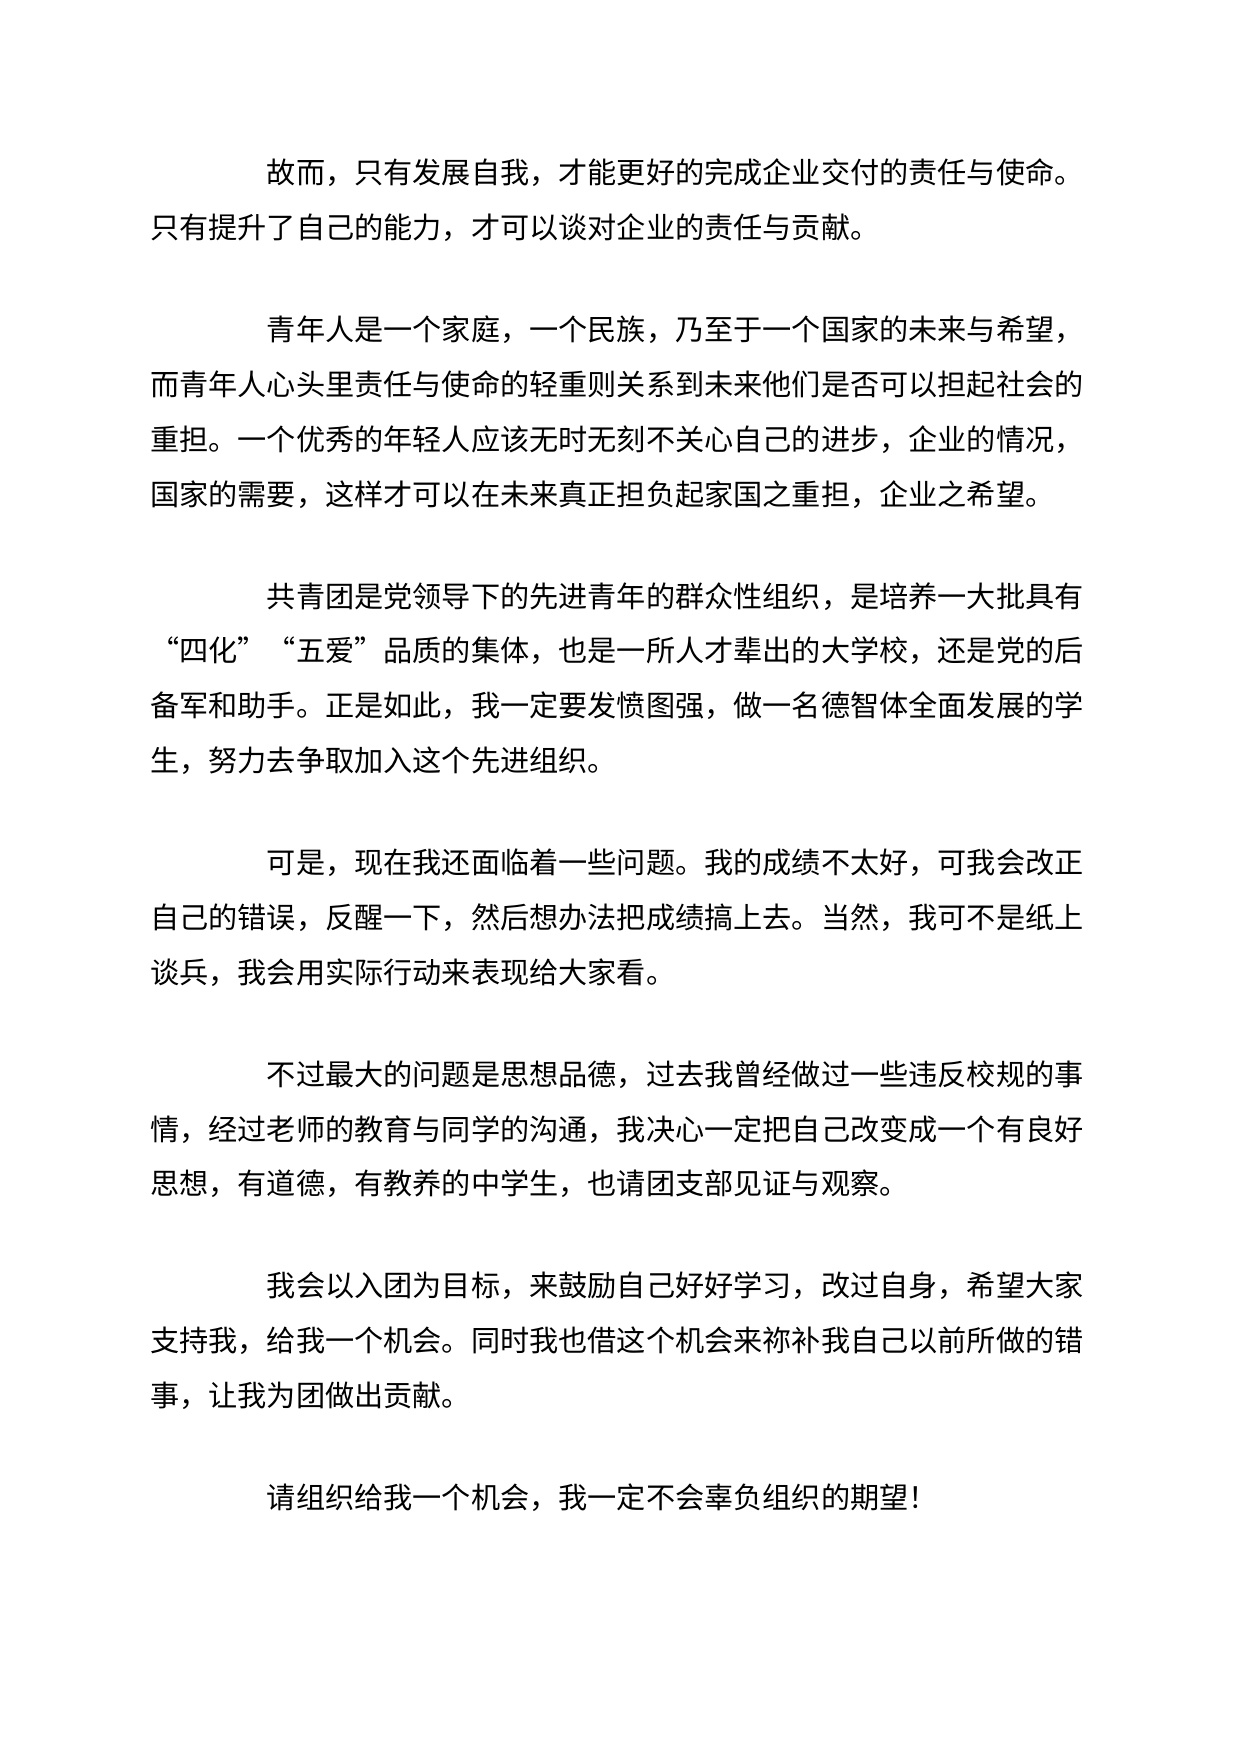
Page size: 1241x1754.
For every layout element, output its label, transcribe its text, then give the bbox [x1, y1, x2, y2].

text 青年人是一个家庭，一个民族，乃至于一个国家的未来与希望，而青年人心头里责任与使命的轻重则关系到未来他们是否可以担起社会的重担。一个优秀的年轻人应该无时无刻不关心自己的进步，企业的情况，国家的需要，这样才可以在未来真正担负起家国之重担，企业之希望。 [150, 307, 1090, 514]
text 可是，现在我还面临着一些问题。我的成绩不太好，可我会改正自己的错误，反醒一下，然后想办法把成绩搞上去。当然，我可不是纸上谈兵，我会用实际行动来表现给大家看。 [150, 839, 1090, 992]
text 故而，只有发展自我，才能更好的完成企业交付的责任与使命。只有提升了自己的能力，才可以谈对企业的责任与贡献。 [150, 150, 1090, 247]
text 共青团是党领导下的先进青年的群众性组织，是培养一大批具有“四化”“五爱”品质的集体，也是一所人才辈出的大学校，还是党的后备军和助手。正是如此，我一定要发愤图强，做一名德智体全面发展的学生，努力去争取加入这个先进组织。 [150, 573, 1090, 780]
text 不过最大的问题是思想品德，过去我曾经做过一些违反校规的事情，经过老师的教育与同学的沟通，我决心一定把自己改变成一个有良好思想，有道德，有教养的中学生，也请团支部见证与观察。 [150, 1051, 1090, 1203]
text 我会以入团为目标，来鼓励自己好好学习，改过自身，希望大家支持我，给我一个机会。同时我也借这个机会来祢补我自己以前所做的错事，让我为团做出贡献。 [150, 1263, 1090, 1415]
text 请组织给我一个机会，我一定不会辜负组织的期望！ [150, 1474, 1090, 1517]
